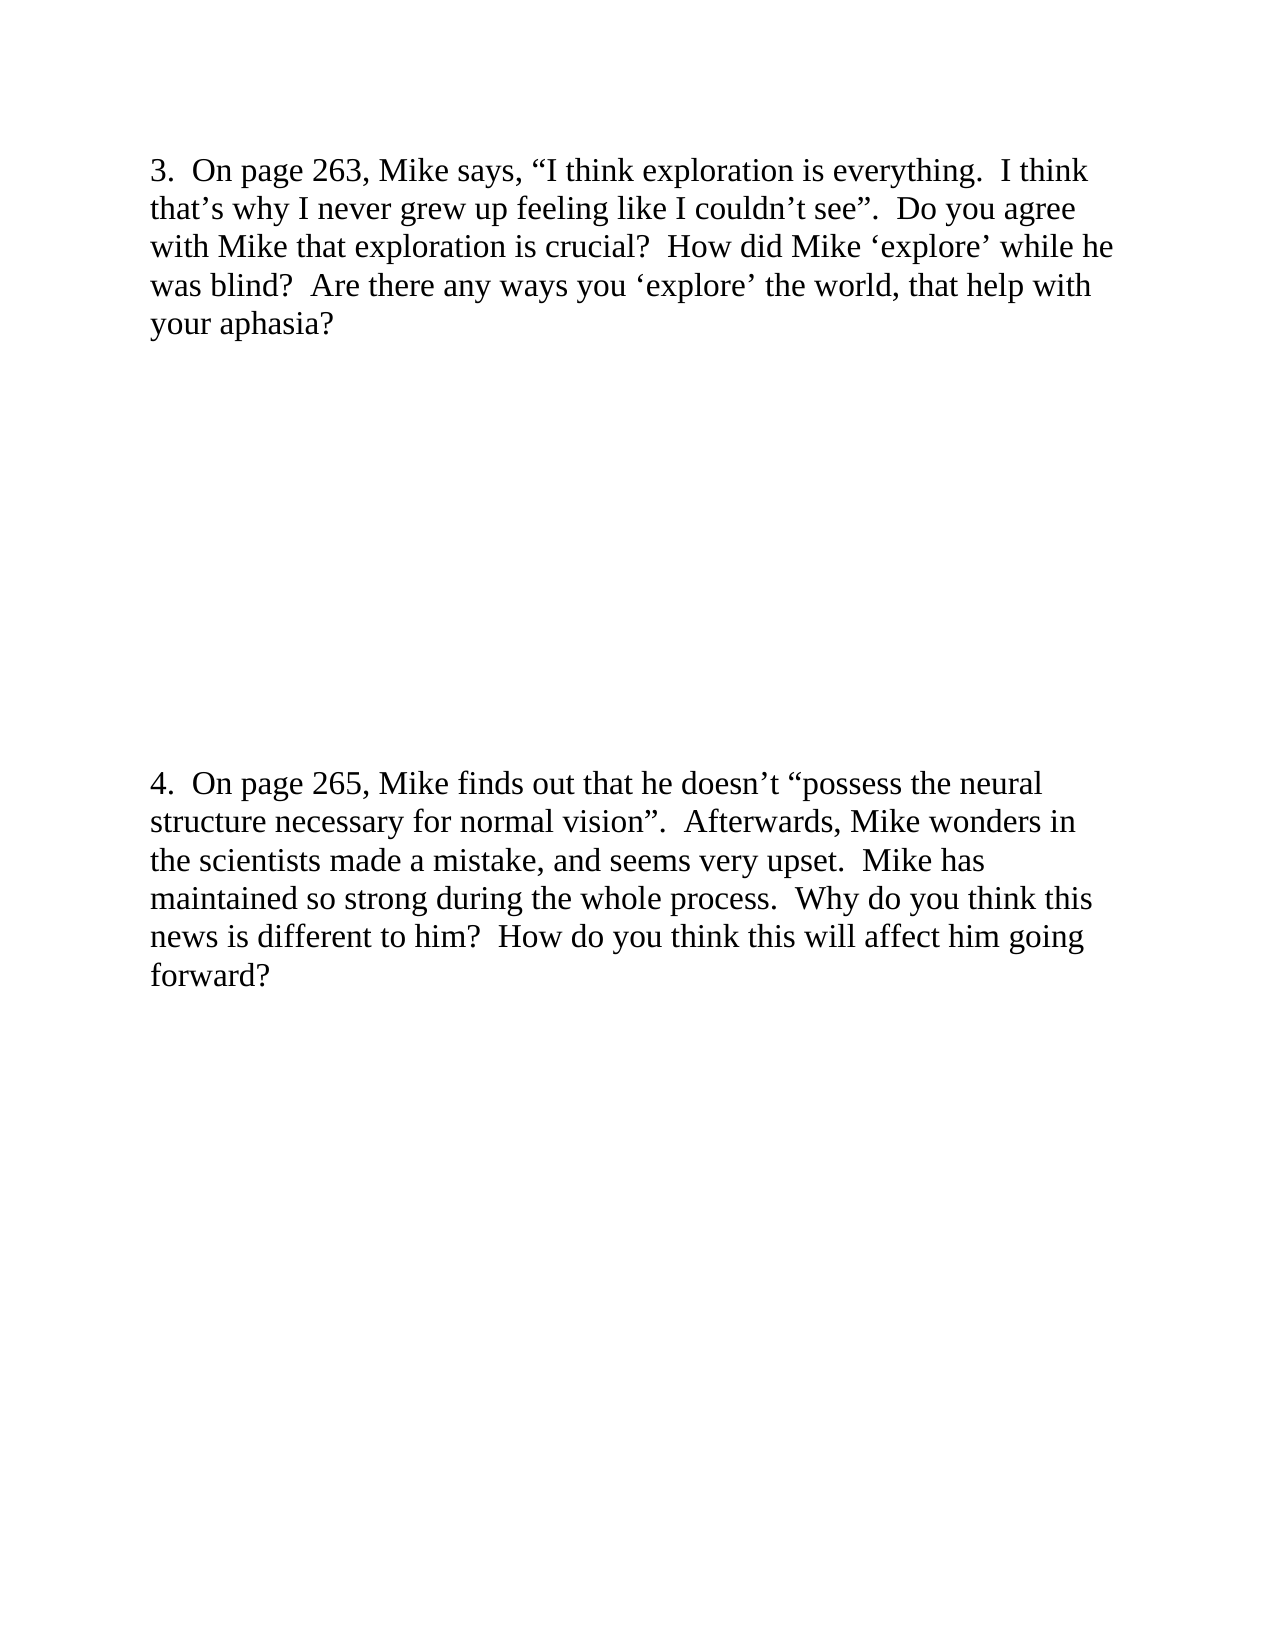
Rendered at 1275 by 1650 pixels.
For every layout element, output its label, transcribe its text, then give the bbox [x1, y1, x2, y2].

text 4. On page 265, Mike finds out that he doesn’t “possess the neural structure necessary for normal vision”. Afterwards, Mike wonders in the scientists made a mistake, and seems very upset. Mike has maintained so strong during the whole process. Why do you think this news is different to him? How do you think this will affect him going forward? [150, 763, 1125, 993]
text 3. On page 263, Mike says, “I think exploration is everything. I think that’s why I never grew up feeling like I couldn’t see”. Do you agree with Mike that exploration is crucial? How did Mike ‘explore’ while he was blind? Are there any ways you ‘explore’ the world, that help with your aphasia? [150, 150, 1125, 342]
